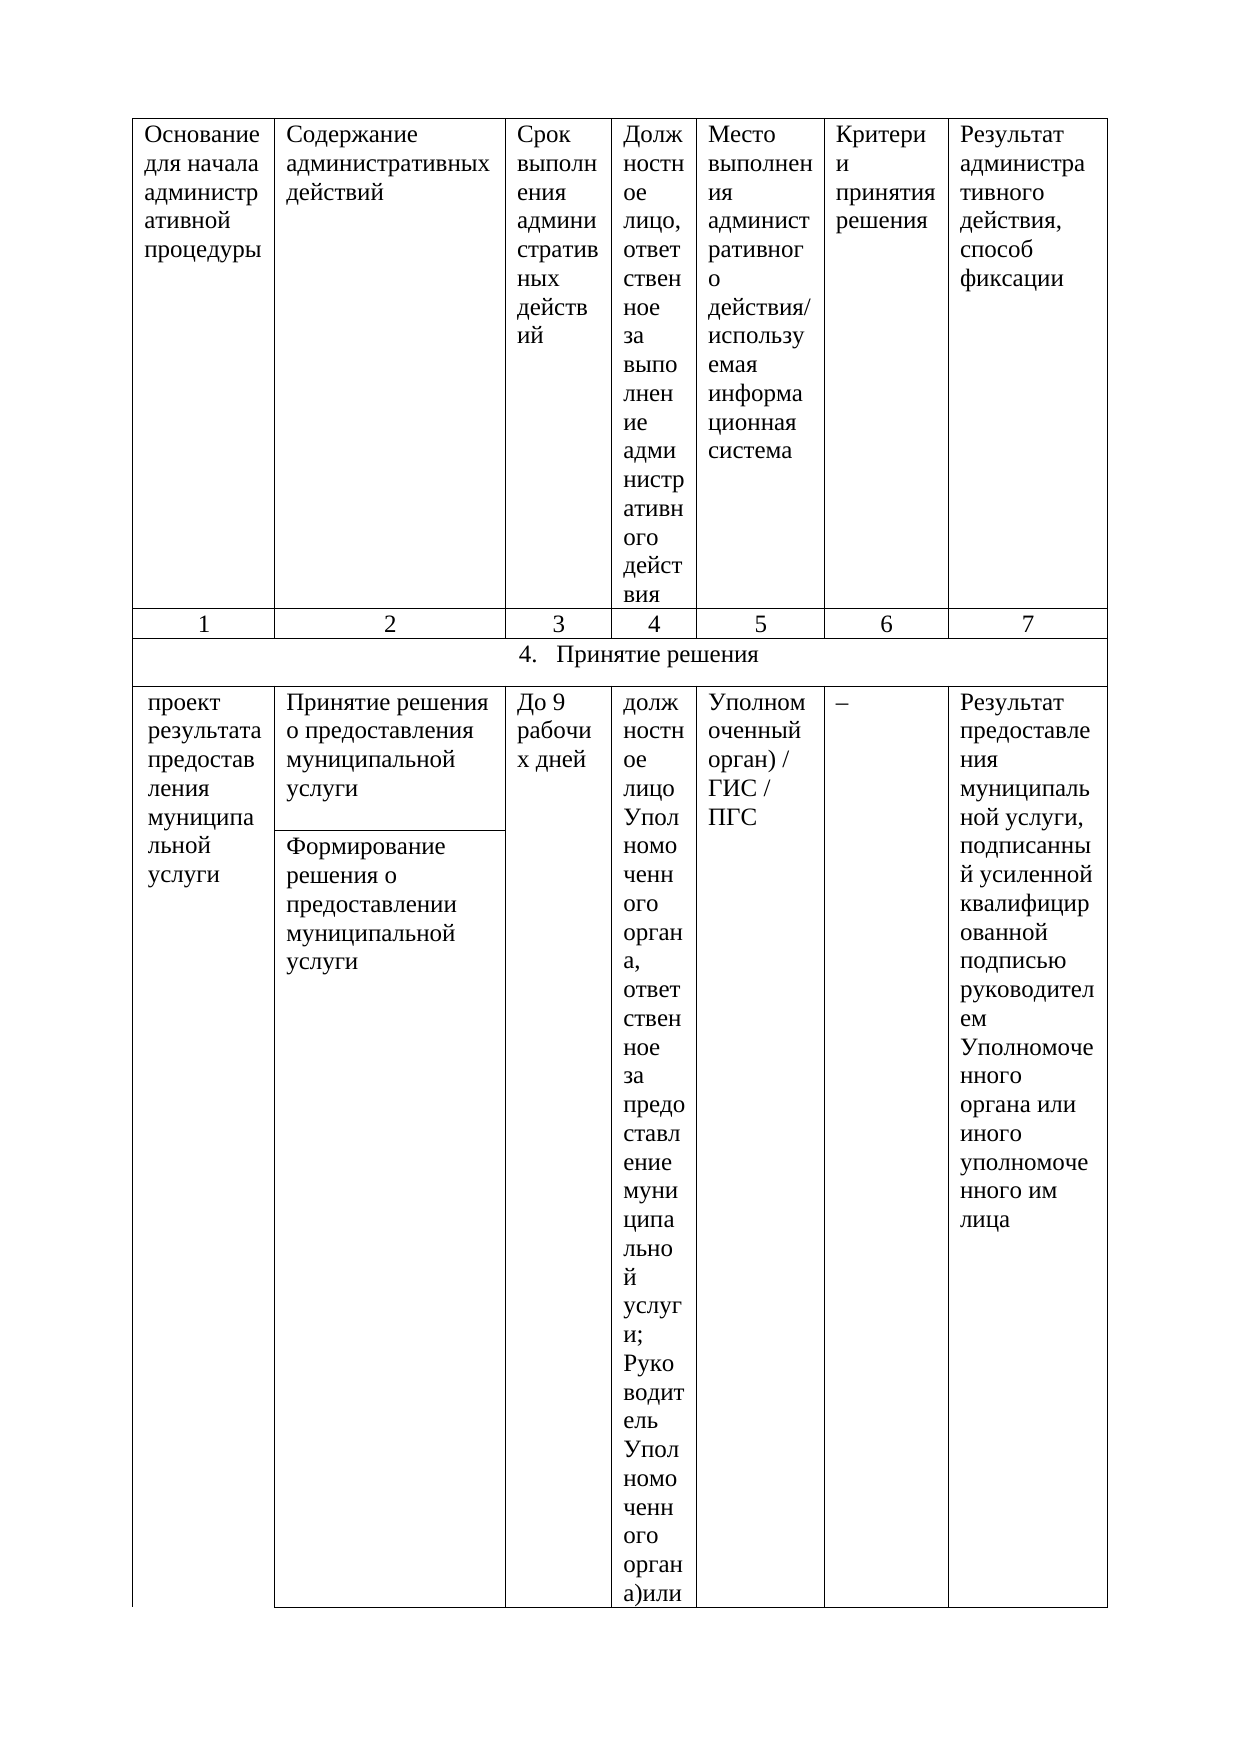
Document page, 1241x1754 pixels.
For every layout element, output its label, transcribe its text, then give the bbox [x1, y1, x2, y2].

table_cell 5 [697, 609, 824, 638]
table_cell До 9 рабочих дней [506, 687, 611, 1607]
table_cell 4 [612, 609, 696, 638]
table_header Результат административного действия, способ фиксации [949, 119, 1107, 608]
table_cell должностное лицо Уполномоченного органа, ответственное за предоставление муниципальной услуги; Руководитель Уполномоченного органа)или иное уполномоченное им лицо [612, 687, 696, 1607]
table_cell Формирование решения о предоставлении муниципальной услуги [275, 831, 505, 1607]
table_cell 7 [949, 609, 1107, 638]
table_cell Уполномоченный орган) / ГИС / ПГС [697, 687, 824, 1607]
table_header Место выполнения административного действия/ используемая информационная система [697, 119, 824, 608]
table_cell 6 [825, 609, 948, 638]
table_header Содержание административных действий [275, 119, 505, 608]
table_cell 1 [133, 609, 274, 638]
table_cell – [825, 687, 948, 1607]
table_cell 3 [506, 609, 611, 638]
table_cell 2 [275, 609, 505, 638]
table_cell Результат предоставления муниципальной услуги, подписанный усиленной квалифицированной подписью руководителем Уполномоченного органа или иного уполномоченного им лица [949, 687, 1107, 1607]
table_header Критерии принятия решения [825, 119, 948, 608]
table_header Срок выполнения административных действий [506, 119, 611, 608]
table_header Должностное лицо, ответственное за выполнение административного действия [612, 119, 696, 608]
table_cell проект результата предоставления муниципальной услуги [133, 687, 274, 1607]
table_cell Принятие решения о предоставления муниципальной услуги [275, 687, 505, 830]
table_header Основание для начала административной процедуры [133, 119, 274, 608]
table_cell Принятие решения [133, 639, 1107, 686]
